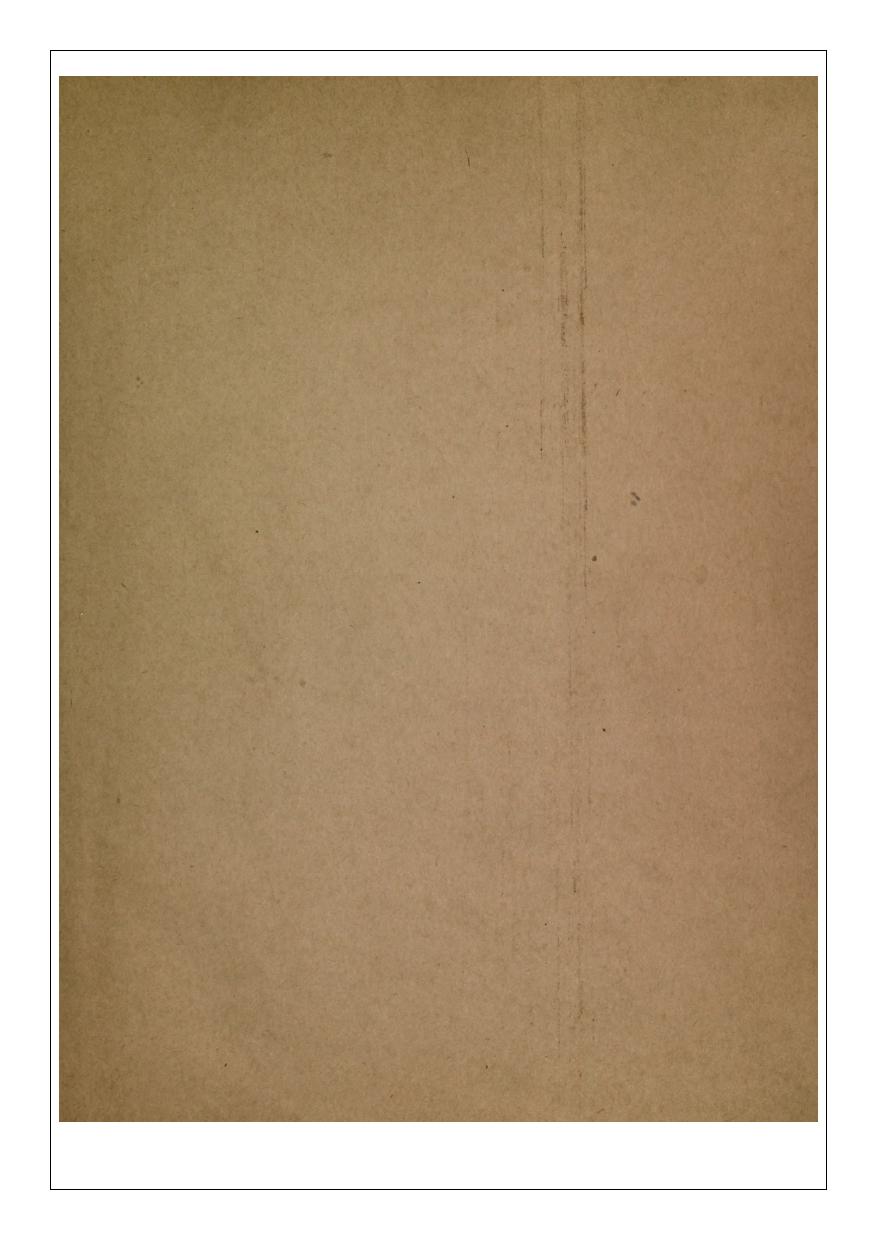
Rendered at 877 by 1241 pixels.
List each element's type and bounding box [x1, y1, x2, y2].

picture [59, 76, 818, 1122]
